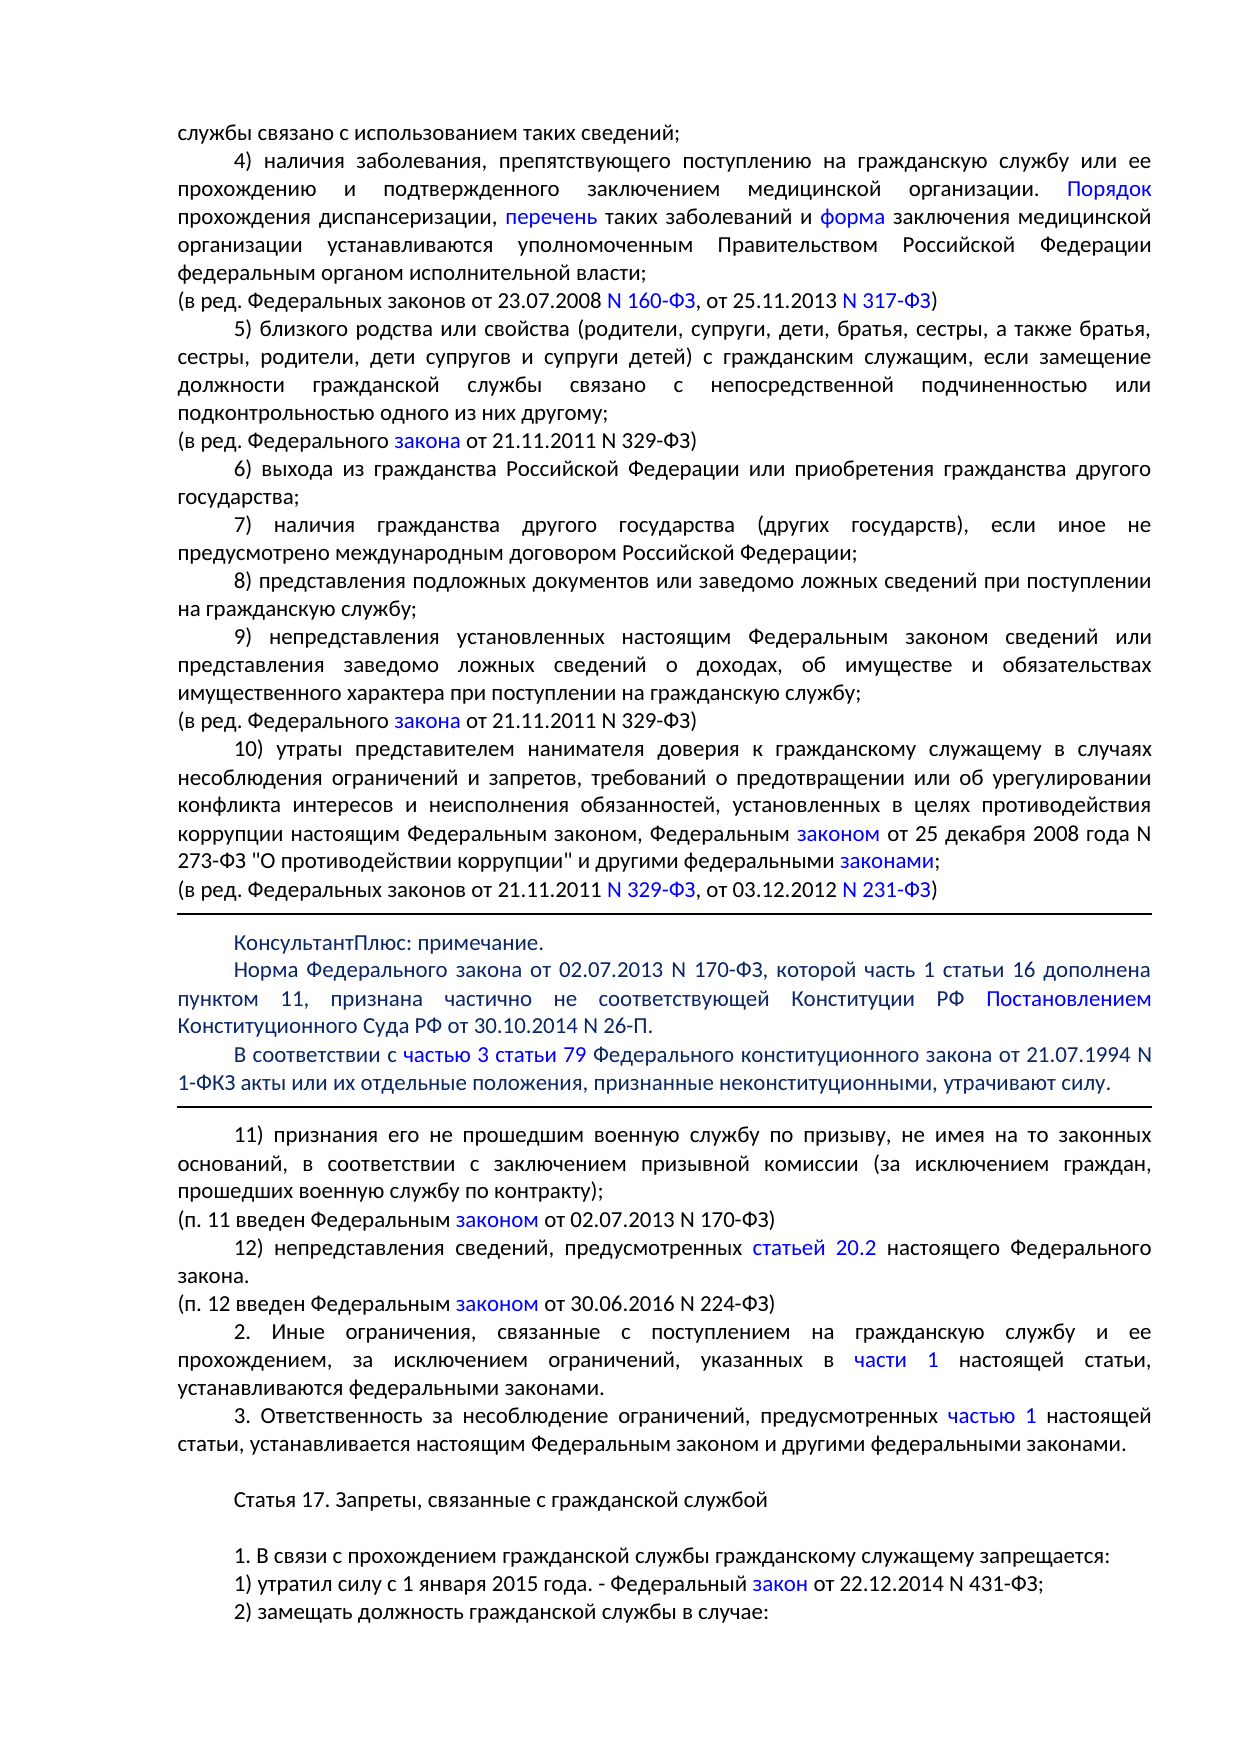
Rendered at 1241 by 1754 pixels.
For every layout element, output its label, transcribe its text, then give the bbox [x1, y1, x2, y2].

text В соответствии с частью 3 статьи 79 Федерального конституционного закона от 21.07.1994 N 1-ФКЗ акты или их отдельные положения, признанные неконституционными, утрачивают силу. [177, 1040, 1152, 1096]
text 4) наличия заболевания, препятствующего поступлению на гражданскую службу или ее прохождению и подтвержденного заключением медицинской организации. Порядок прохождения диспансеризации, перечень таких заболеваний и форма заключения медицинской организации устанавливаются уполномоченным Правительством Российской Федерации федеральным органом исполнительной власти; [177, 146, 1152, 286]
text (в ред. Федеральных законов от 21.11.2011 N 329-ФЗ, от 03.12.2012 N 231-ФЗ) [177, 875, 1152, 903]
text (в ред. Федерального закона от 21.11.2011 N 329-ФЗ) [177, 426, 1152, 454]
text 1. В связи с прохождением гражданской службы гражданскому служащему запрещается: [177, 1541, 1152, 1569]
text 9) непредставления установленных настоящим Федеральным законом сведений или представления заведомо ложных сведений о доходах, об имуществе и обязательствах имущественного характера при поступлении на гражданскую службу; [177, 622, 1152, 707]
text 12) непредставления сведений, предусмотренных статьей 20.2 настоящего Федерального закона. [177, 1233, 1152, 1289]
text (в ред. Федерального закона от 21.11.2011 N 329-ФЗ) [177, 707, 1152, 734]
text 1) утратил силу с 1 января 2015 года. - Федеральный закон от 22.12.2014 N 431-ФЗ; [177, 1569, 1152, 1597]
text 2. Иные ограничения, связанные с поступлением на гражданскую службу и ее прохождением, за исключением ограничений, указанных в части 1 настоящей статьи, устанавливаются федеральными законами. [177, 1317, 1152, 1401]
text (п. 12 введен Федеральным законом от 30.06.2016 N 224-ФЗ) [177, 1289, 1152, 1317]
text КонсультантПлюс: примечание. [177, 928, 1152, 956]
text (в ред. Федеральных законов от 23.07.2008 N 160-ФЗ, от 25.11.2013 N 317-ФЗ) [177, 286, 1152, 314]
text Статья 17. Запреты, связанные с гражданской службой [177, 1485, 1152, 1513]
text 11) признания его не прошедшим военную службу по призыву, не имея на то законных оснований, в соответствии с заключением призывной комиссии (за исключением граждан, прошедших военную службу по контракту); [177, 1121, 1152, 1205]
text 5) близкого родства или свойства (родители, супруги, дети, братья, сестры, а также братья, сестры, родители, дети супругов и супруги детей) с гражданским служащим, если замещение должности гражданской службы связано с непосредственной подчиненностью или подконтрольностью одного из них другому; [177, 314, 1152, 426]
text 3. Ответственность за несоблюдение ограничений, предусмотренных частью 1 настоящей статьи, устанавливается настоящим Федеральным законом и другими федеральными законами. [177, 1401, 1152, 1457]
text 10) утраты представителем нанимателя доверия к гражданскому служащему в случаях несоблюдения ограничений и запретов, требований о предотвращении или об урегулировании конфликта интересов и неисполнения обязанностей, установленных в целях противодействия коррупции настоящим Федеральным законом, Федеральным законом от 25 декабря 2008 года N 273-ФЗ "О противодействии коррупции" и другими федеральными законами; [177, 734, 1152, 875]
text 2) замещать должность гражданской службы в случае: [177, 1597, 1152, 1625]
text Норма Федерального закона от 02.07.2013 N 170-ФЗ, которой часть 1 статьи 16 дополнена пунктом 11, признана частично не соответствующей Конституции РФ Постановлением Конституционного Суда РФ от 30.10.2014 N 26-П. [177, 956, 1152, 1040]
text 7) наличия гражданства другого государства (других государств), если иное не предусмотрено международным договором Российской Федерации; [177, 510, 1152, 566]
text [177, 118, 1152, 146]
text 6) выхода из гражданства Российской Федерации или приобретения гражданства другого государства; [177, 454, 1152, 510]
text (п. 11 введен Федеральным законом от 02.07.2013 N 170-ФЗ) [177, 1205, 1152, 1233]
text 8) представления подложных документов или заведомо ложных сведений при поступлении на гражданскую службу; [177, 566, 1152, 622]
